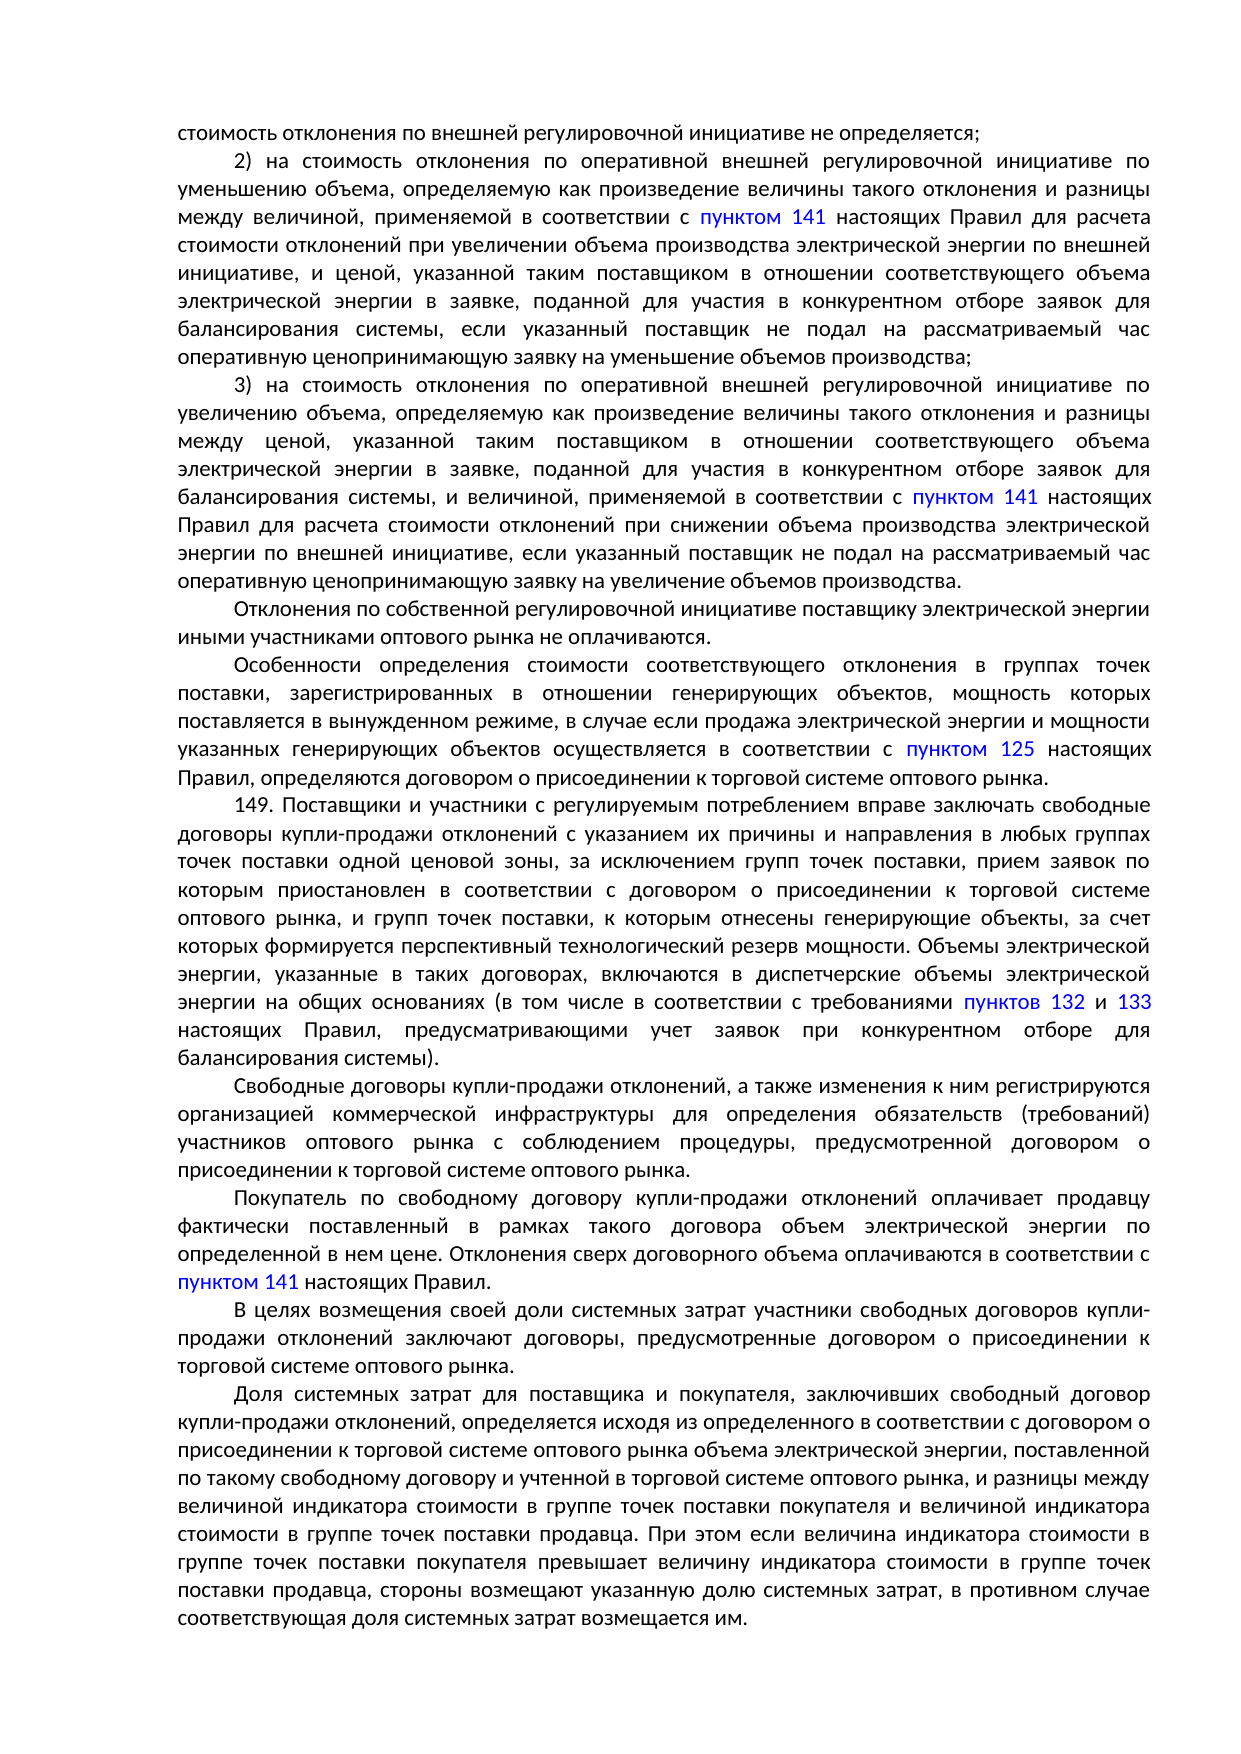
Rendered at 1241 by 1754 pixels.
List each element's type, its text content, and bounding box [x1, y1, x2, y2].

text Доля системных затрат для поставщика и покупателя, заключивших свободный договор купли-продажи отклонений, определяется исходя из определенного в соответствии с договором о присоединении к торговой системе оптового рынка объема электрической энергии, поставленной по такому свободному договору и учтенной в торговой системе оптового рынка, и разницы между величиной индикатора стоимости в группе точек поставки покупателя и величиной индикатора стоимости в группе точек поставки продавца. При этом если величина индикатора стоимости в группе точек поставки покупателя превышает величину индикатора стоимости в группе точек поставки продавца, стороны возмещают указанную долю системных затрат, в противном случае соответствующая доля системных затрат возмещается им. [177, 1379, 1152, 1631]
text 3) на стоимость отклонения по оперативной внешней регулировочной инициативе по увеличению объема, определяемую как произведение величины такого отклонения и разницы между ценой, указанной таким поставщиком в отношении соответствующего объема электрической энергии в заявке, поданной для участия в конкурентном отборе заявок для балансирования системы, и величиной, применяемой в соответствии с пунктом 141 настоящих Правил для расчета стоимости отклонений при снижении объема производства электрической энергии по внешней инициативе, если указанный поставщик не подал на рассматриваемый час оперативную ценопринимающую заявку на увеличение объемов производства. [177, 370, 1152, 594]
text Свободные договоры купли-продажи отклонений, а также изменения к ним регистрируются организацией коммерческой инфраструктуры для определения обязательств (требований) участников оптового рынка с соблюдением процедуры, предусмотренной договором о присоединении к торговой системе оптового рынка. [177, 1071, 1152, 1183]
text Отклонения по собственной регулировочной инициативе поставщику электрической энергии иными участниками оптового рынка не оплачиваются. [177, 594, 1152, 651]
text В целях возмещения своей доли системных затрат участники свободных договоров купли-продажи отклонений заключают договоры, предусмотренные договором о присоединении к торговой системе оптового рынка. [177, 1295, 1152, 1379]
text 149. Поставщики и участники с регулируемым потреблением вправе заключать свободные договоры купли-продажи отклонений с указанием их причины и направления в любых группах точек поставки одной ценовой зоны, за исключением групп точек поставки, прием заявок по которым приостановлен в соответствии с договором о присоединении к торговой системе оптового рынка, и групп точек поставки, к которым отнесены генерирующие объекты, за счет которых формируется перспективный технологический резерв мощности. Объемы электрической энергии, указанные в таких договорах, включаются в диспетчерские объемы электрической энергии на общих основаниях (в том числе в соответствии с требованиями пунктов 132 и 133 настоящих Правил, предусматривающими учет заявок при конкурентном отборе для балансирования системы). [177, 791, 1152, 1071]
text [177, 118, 1152, 146]
text Покупатель по свободному договору купли-продажи отклонений оплачивает продавцу фактически поставленный в рамках такого договора объем электрической энергии по определенной в нем цене. Отклонения сверх договорного объема оплачиваются в соответствии с пунктом 141 настоящих Правил. [177, 1183, 1152, 1295]
text Особенности определения стоимости соответствующего отклонения в группах точек поставки, зарегистрированных в отношении генерирующих объектов, мощность которых поставляется в вынужденном режиме, в случае если продажа электрической энергии и мощности указанных генерирующих объектов осуществляется в соответствии с пунктом 125 настоящих Правил, определяются договором о присоединении к торговой системе оптового рынка. [177, 651, 1152, 791]
text 2) на стоимость отклонения по оперативной внешней регулировочной инициативе по уменьшению объема, определяемую как произведение величины такого отклонения и разницы между величиной, применяемой в соответствии с пунктом 141 настоящих Правил для расчета стоимости отклонений при увеличении объема производства электрической энергии по внешней инициативе, и ценой, указанной таким поставщиком в отношении соответствующего объема электрической энергии в заявке, поданной для участия в конкурентном отборе заявок для балансирования системы, если указанный поставщик не подал на рассматриваемый час оперативную ценопринимающую заявку на уменьшение объемов производства; [177, 146, 1152, 370]
